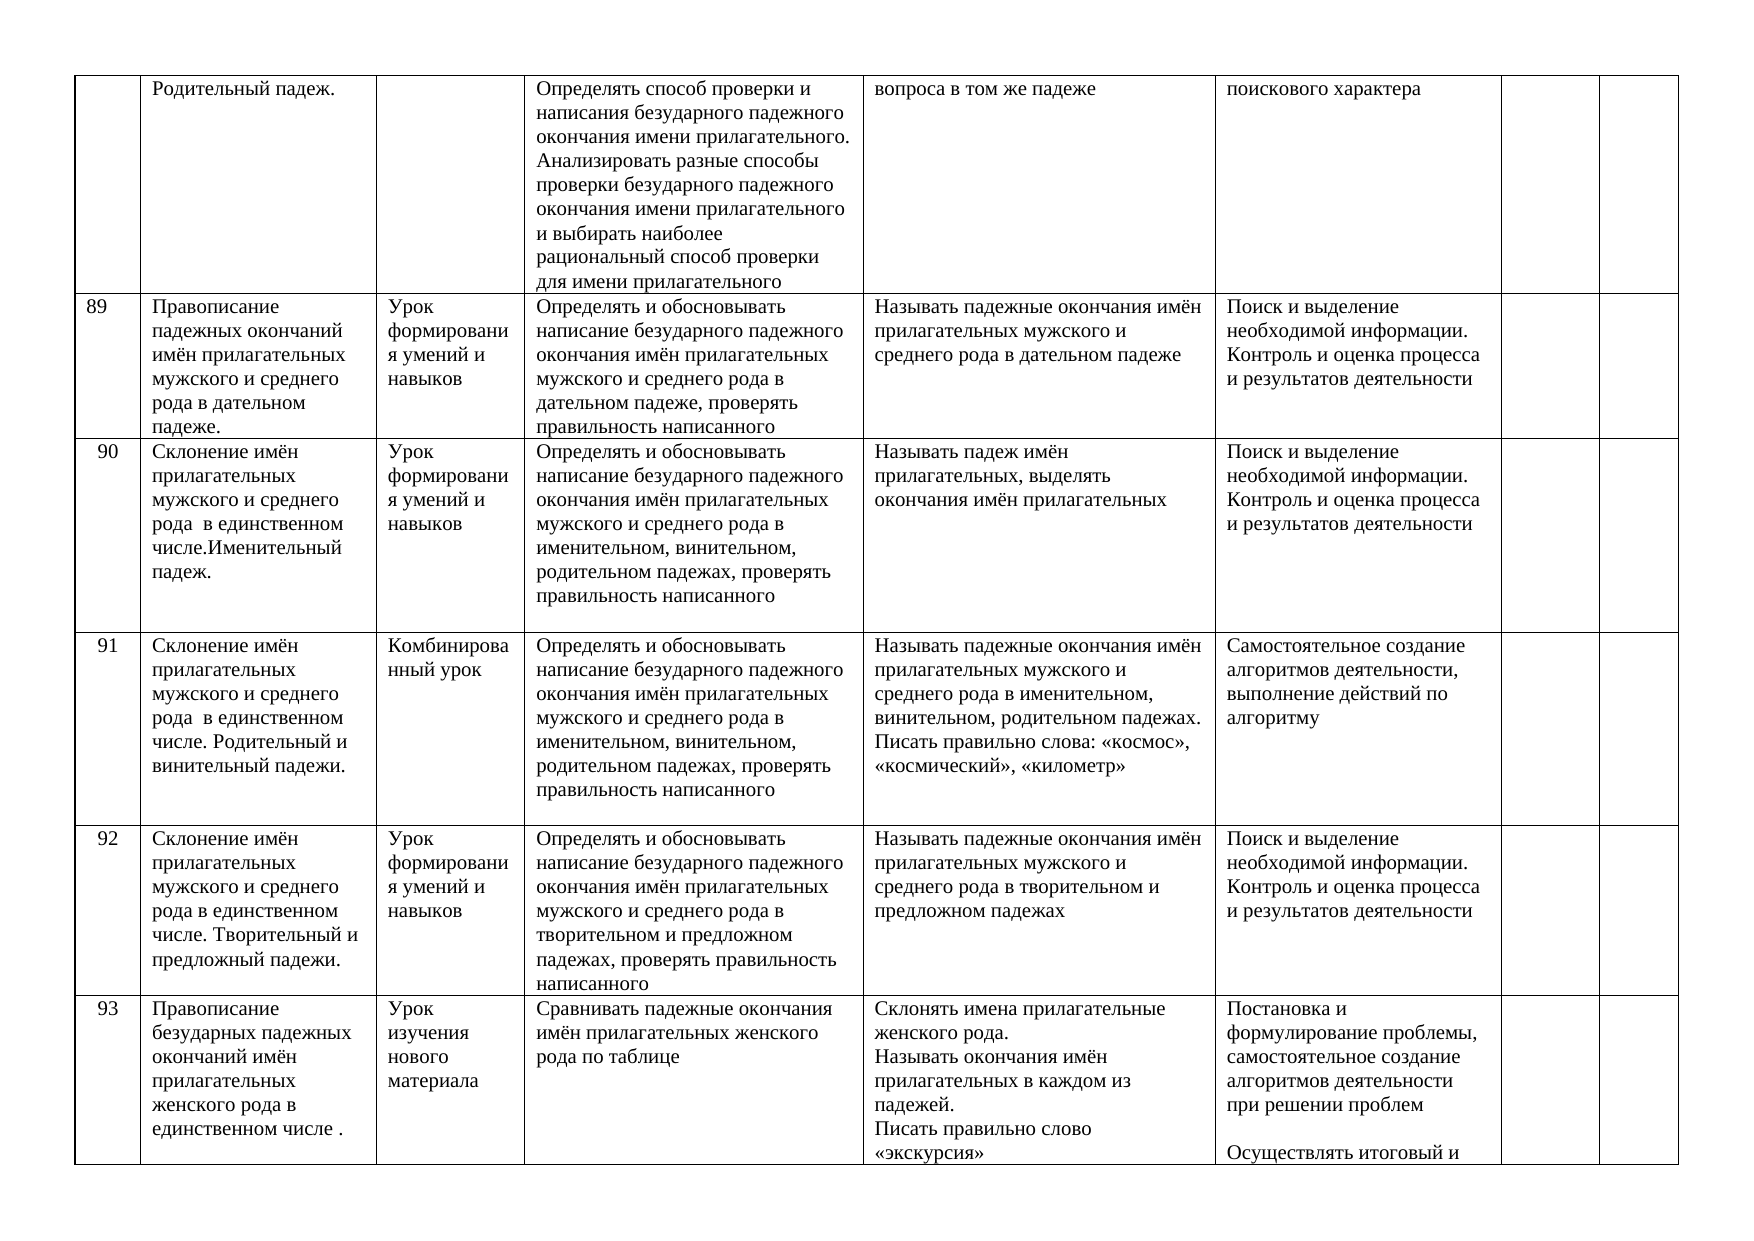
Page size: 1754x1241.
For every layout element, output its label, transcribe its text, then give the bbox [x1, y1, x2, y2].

table_cell Определять и обосновывать написание безударного падежного окончания имён прилагательных мужского и среднего рода в дательном падеже, проверять правильность написанного [525, 294, 863, 438]
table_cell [1216, 76, 1501, 293]
table_cell 91 [76, 633, 140, 825]
table_cell [1502, 294, 1599, 438]
table_cell [1502, 826, 1599, 994]
table_cell Урок формирования умений и навыков [377, 826, 524, 994]
table_cell Определять и обосновывать написание безударного падежного окончания имён прилагательных мужского и среднего рода в именительном, винительном, родительном падежах, проверять правильность написанного [525, 439, 863, 632]
table_cell [1600, 996, 1678, 1164]
table_cell 88 [76, 76, 140, 293]
table_cell Склонение имён прилагательных мужского и среднего рода в единственном числе. Творительный и предложный падежи. [141, 826, 376, 994]
table_cell [1502, 439, 1599, 632]
table_cell [1600, 76, 1678, 293]
table_cell 89 [76, 294, 140, 438]
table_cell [141, 76, 376, 293]
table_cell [864, 76, 1215, 293]
table_cell Называть падежные окончания имён прилагательных мужского и среднего рода в именительном, винительном, родительном падежах. Писать правильно слова: «космос», «космический», «километр» [864, 633, 1215, 825]
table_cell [525, 76, 863, 293]
table_cell [1502, 633, 1599, 825]
table_cell Определять и обосновывать написание безударного падежного окончания имён прилагательных мужского и среднего рода в именительном, винительном, родительном падежах, проверять правильность написанного [525, 633, 863, 825]
table_cell Называть падежные окончания имён прилагательных мужского и среднего рода в творительном и предложном падежах [864, 826, 1215, 994]
table_cell [1600, 439, 1678, 632]
table_cell Поиск и выделение необходимой информации. Контроль и оценка процесса и результатов деятельности [1216, 439, 1501, 632]
table_cell [1600, 826, 1678, 994]
table_cell Склонение имён прилагательных мужского и среднего рода в единственном числе. Родительный и винительный падежи. [141, 633, 376, 825]
table_cell [1502, 996, 1599, 1164]
table_cell Склонение имён прилагательных мужского и среднего рода в единственном числе.Именительный падеж. [141, 439, 376, 632]
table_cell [377, 76, 524, 293]
table_cell Поиск и выделение необходимой информации. Контроль и оценка процесса и результатов деятельности [1216, 294, 1501, 438]
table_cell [1216, 996, 1501, 1164]
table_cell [864, 996, 1215, 1164]
table_cell Урок формирования умений и навыков [377, 439, 524, 632]
table_cell 90 [76, 439, 140, 632]
table_cell Поиск и выделение необходимой информации. Контроль и оценка процесса и результатов деятельности [1216, 826, 1501, 994]
table_cell Называть падежные окончания имён прилагательных мужского и среднего рода в дательном падеже [864, 294, 1215, 438]
table_cell [1600, 633, 1678, 825]
table_cell Называть падеж имён прилагательных, выделять окончания имён прилагательных [864, 439, 1215, 632]
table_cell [525, 996, 863, 1164]
table_cell Самостоятельное создание алгоритмов деятельности, выполнение действий по алгоритму [1216, 633, 1501, 825]
table_cell Комбинированный урок [377, 633, 524, 825]
table_cell Урок формирования умений и навыков [377, 294, 524, 438]
table_cell Правописание падежных окончаний имён прилагательных мужского и среднего рода в дательном падеже. [141, 294, 376, 438]
table_cell [1502, 76, 1599, 293]
table_cell Определять и обосновывать написание безударного падежного окончания имён прилагательных мужского и среднего рода в творительном и предложном падежах, проверять правильность написанного [525, 826, 863, 994]
table_cell 92 [76, 826, 140, 994]
table_cell 93 [76, 996, 140, 1164]
table_cell [1600, 294, 1678, 438]
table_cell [141, 996, 376, 1164]
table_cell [377, 996, 524, 1164]
